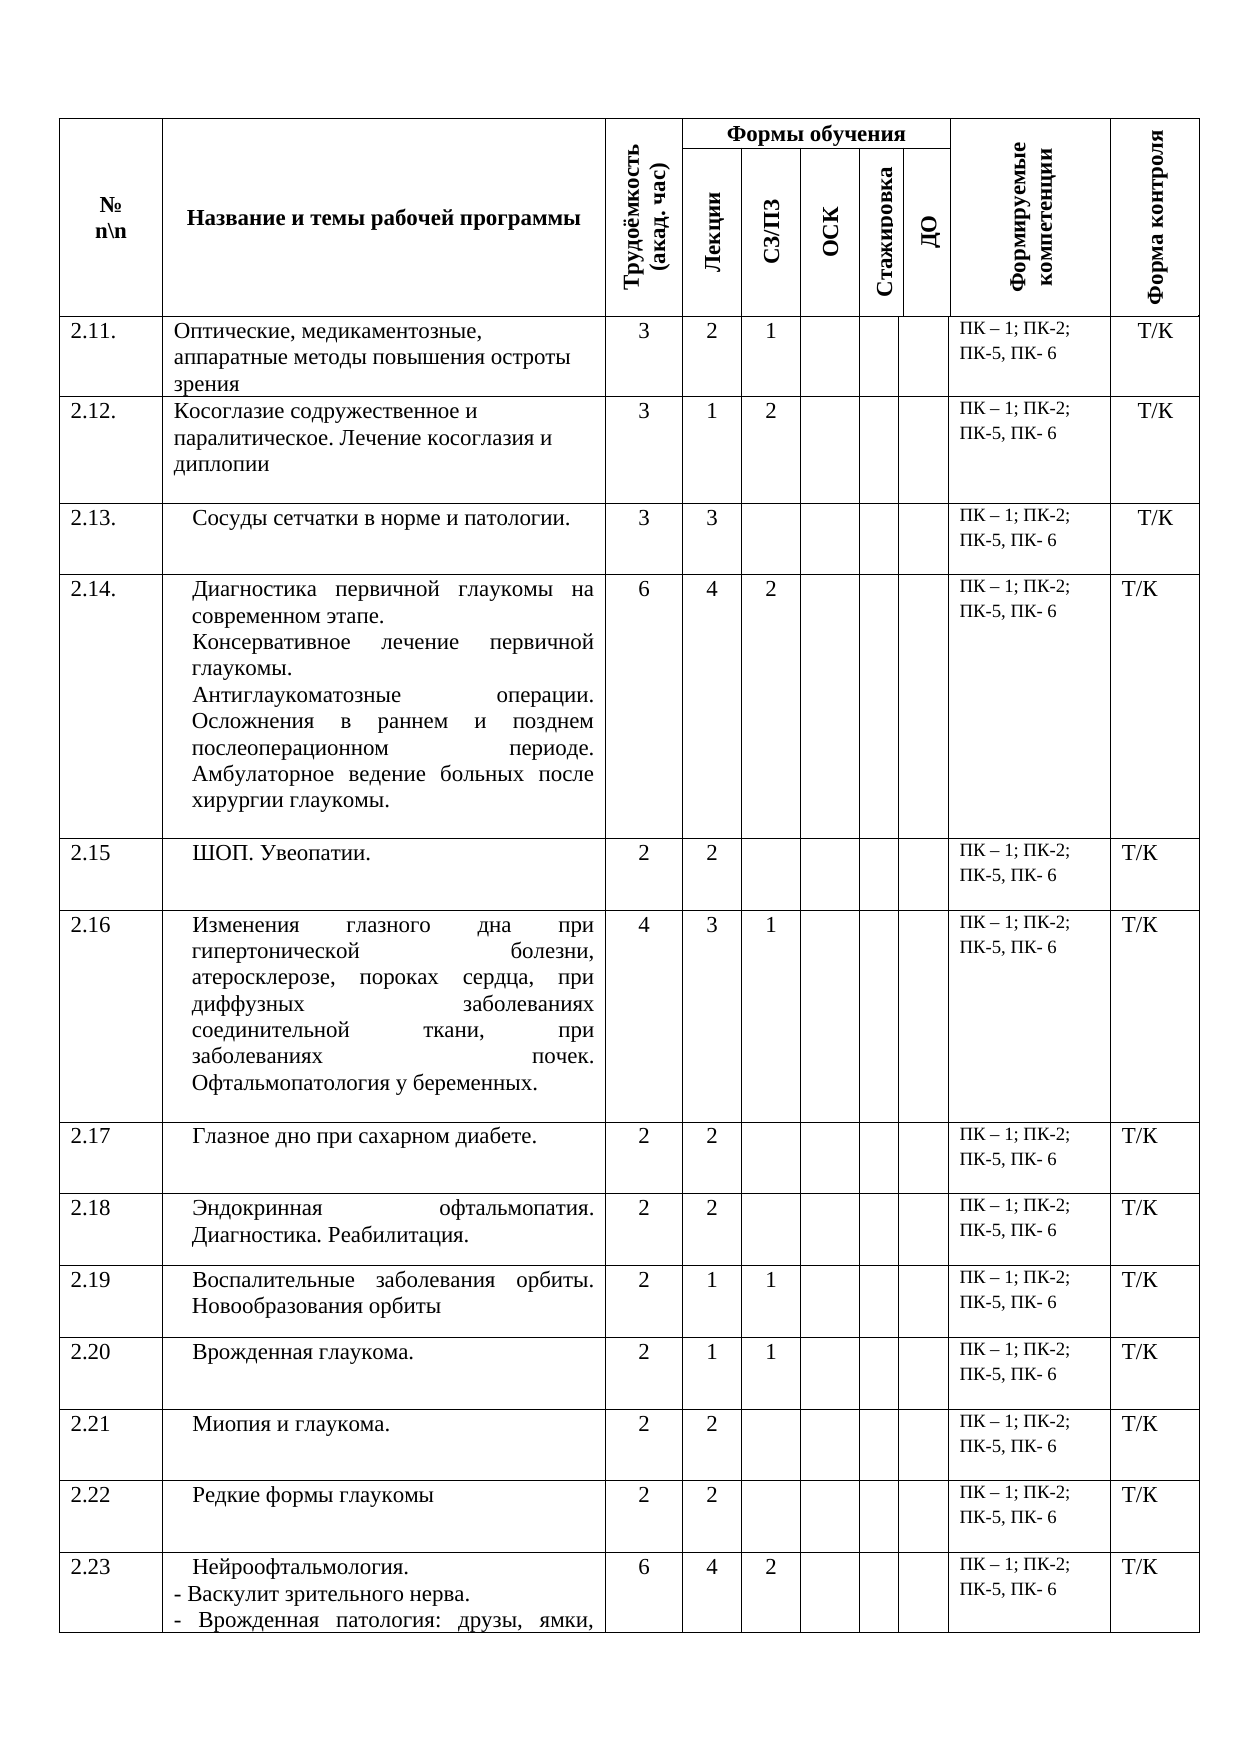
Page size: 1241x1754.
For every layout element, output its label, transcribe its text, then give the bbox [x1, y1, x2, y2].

table_cell ДО [904, 149, 950, 316]
table_cell Диагностика первичной глаукомы на современном этапе. Консервативное лечение первичной глаукомы. Антиглаукоматозные операции. Осложнения в раннем и позднем послеоперационном периоде. Амбулаторное ведение больных после хирургии глаукомы. [163, 575, 605, 838]
table_cell 2 [683, 317, 741, 396]
table_cell 2.15 [60, 839, 162, 910]
table_cell СЗ/ПЗ [742, 149, 800, 316]
table_cell Т/К [1111, 397, 1199, 503]
table_cell [860, 1410, 898, 1480]
table_cell [801, 911, 859, 1122]
table_cell ПК – 1; ПК-2; ПК-5, ПК- 6 [949, 397, 1110, 503]
table_cell 3 [606, 504, 682, 574]
table_cell ПК – 1; ПК-2; ПК-5, ПК- 6 [949, 1338, 1110, 1409]
table_cell Т/К [1111, 911, 1199, 1122]
table_cell 3 [683, 504, 741, 574]
table_cell Т/К [1111, 317, 1199, 396]
table_cell 2 [606, 1123, 682, 1193]
table_cell ПК – 1; ПК-2; ПК-5, ПК- 6 [949, 1410, 1110, 1480]
table_cell 3 [683, 911, 741, 1122]
table_cell Т/К [1111, 839, 1199, 910]
table_cell ПК – 1; ПК-2; ПК-5, ПК- 6 [949, 1194, 1110, 1265]
table_cell [801, 1410, 859, 1480]
table_cell 2 [606, 1194, 682, 1265]
table_cell [899, 1338, 948, 1409]
table_cell [860, 575, 898, 838]
table_cell ПК – 1; ПК-2; ПК-5, ПК- 6 [949, 1123, 1110, 1193]
table_cell 1 [683, 397, 741, 503]
table_cell 2.12. [60, 397, 162, 503]
table_cell [801, 1553, 859, 1632]
table_cell Врожденная глаукома. [163, 1338, 605, 1409]
table_cell 2.19 [60, 1266, 162, 1337]
table_cell 2 [606, 1266, 682, 1337]
table_cell Т/К [1111, 1481, 1199, 1552]
table_cell ПК – 1; ПК-2; ПК-5, ПК- 6 [949, 911, 1110, 1122]
table_cell [801, 839, 859, 910]
table_cell [899, 575, 948, 838]
table_cell 2 [683, 1410, 741, 1480]
table_cell [742, 839, 800, 910]
table_cell Т/К [1111, 575, 1199, 838]
table_cell [899, 1194, 948, 1265]
table_cell ПК – 1; ПК-2; ПК-5, ПК- 6 [949, 839, 1110, 910]
table_header Формы обучения [683, 119, 950, 148]
table_cell 4 [606, 911, 682, 1122]
table_cell 2 [742, 397, 800, 503]
table_cell 3 [606, 317, 682, 396]
table_cell Т/К [1111, 1123, 1199, 1193]
table_cell Лекции [683, 149, 741, 316]
table_cell ПК – 1; ПК-2; ПК-5, ПК- 6 [949, 504, 1110, 574]
table_cell [801, 1194, 859, 1265]
table_cell [801, 397, 859, 503]
table_cell 1 [742, 911, 800, 1122]
table_cell Изменения глазного дна при гипертонической болезни, атеросклерозе, пороках сердца, при диффузных заболеваниях соединительной ткани, при заболеваниях почек. Офтальмопатология у беременных. [163, 911, 605, 1122]
table_cell Косоглазие содружественное и паралитическое. Лечение косоглазия и диплопии [163, 397, 605, 503]
table_cell 2.22 [60, 1481, 162, 1552]
table_cell [860, 397, 898, 503]
table_cell 2 [683, 839, 741, 910]
table_cell 2.11. [60, 317, 162, 396]
table_cell 2.20 [60, 1338, 162, 1409]
table_cell 2 [606, 1410, 682, 1480]
table_cell [860, 839, 898, 910]
table_cell [860, 1338, 898, 1409]
table_cell 2.13. [60, 504, 162, 574]
table_cell Сосуды сетчатки в норме и патологии. [163, 504, 605, 574]
table_header Форма контроля [1111, 119, 1199, 316]
table_cell [899, 504, 948, 574]
table_cell 2 [683, 1481, 741, 1552]
table_cell 6 [606, 1553, 682, 1632]
table_cell [860, 1123, 898, 1193]
table_cell [899, 839, 948, 910]
table_cell 2 [606, 1481, 682, 1552]
table_header Трудоёмкость (акад. час) [606, 119, 682, 316]
table_cell 1 [683, 1338, 741, 1409]
table_cell [801, 504, 859, 574]
table_cell [860, 504, 898, 574]
table_cell [801, 1481, 859, 1552]
table_cell [742, 1123, 800, 1193]
table_cell 4 [683, 1553, 741, 1632]
table_cell [899, 1123, 948, 1193]
table_cell [860, 911, 898, 1122]
table_header Формируемые компетенции [951, 119, 1110, 316]
table_cell [860, 1194, 898, 1265]
table_cell [742, 504, 800, 574]
table_cell Оптические, медикаментозные, аппаратные методы повышения остроты зрения [163, 317, 605, 396]
table_cell [899, 911, 948, 1122]
table_cell Т/К [1111, 1410, 1199, 1480]
table_cell 2 [606, 839, 682, 910]
table_header Название и темы рабочей программы [163, 119, 605, 316]
table_cell 3 [606, 397, 682, 503]
table_cell [860, 317, 898, 396]
table_cell Воспалительные заболевания орбиты. Новообразования орбиты [163, 1266, 605, 1337]
table_cell 1 [742, 1338, 800, 1409]
table_cell ШОП. Увеопатии. [163, 839, 605, 910]
table_cell ПК – 1; ПК-2; ПК-5, ПК- 6 [949, 1553, 1110, 1632]
table_cell 2.23 [60, 1553, 162, 1632]
table_header № n\n [60, 119, 162, 316]
table_cell [899, 317, 948, 396]
table_cell 1 [742, 317, 800, 396]
table_cell [742, 1194, 800, 1265]
table_cell 1 [742, 1266, 800, 1337]
table_cell Миопия и глаукома. [163, 1410, 605, 1480]
table_cell 2 [683, 1123, 741, 1193]
table_cell Эндокринная офтальмопатия. Диагностика. Реабилитация. [163, 1194, 605, 1265]
table_cell 2 [742, 1553, 800, 1632]
table_cell [899, 1410, 948, 1480]
table_cell 4 [683, 575, 741, 838]
table_cell Т/К [1111, 1553, 1199, 1632]
table_cell Т/К [1111, 1338, 1199, 1409]
table_cell ПК – 1; ПК-2; ПК-5, ПК- 6 [949, 1481, 1110, 1552]
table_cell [163, 1553, 605, 1632]
table_cell 6 [606, 575, 682, 838]
table_cell [860, 1553, 898, 1632]
table_cell [899, 1553, 948, 1632]
table_cell [801, 1123, 859, 1193]
table_cell 1 [683, 1266, 741, 1337]
table_cell Глазное дно при сахарном диабете. [163, 1123, 605, 1193]
table_cell [801, 317, 859, 396]
table_cell 2.18 [60, 1194, 162, 1265]
table_cell 2.17 [60, 1123, 162, 1193]
table_cell ПК – 1; ПК-2; ПК-5, ПК- 6 [949, 1266, 1110, 1337]
table_cell [801, 1338, 859, 1409]
table_cell ОСК [801, 149, 859, 316]
table_cell [742, 1410, 800, 1480]
table_cell [899, 397, 948, 503]
table_cell Т/К [1111, 1266, 1199, 1337]
table_cell [801, 575, 859, 838]
table_cell ПК – 1; ПК-2; ПК-5, ПК- 6 [949, 317, 1110, 396]
table_cell Редкие формы глаукомы [163, 1481, 605, 1552]
table_cell Т/К [1111, 1194, 1199, 1265]
table_cell [801, 1266, 859, 1337]
table_cell 2 [683, 1194, 741, 1265]
table_cell Стажировка [860, 149, 903, 316]
table_cell Т/К [1111, 504, 1199, 574]
table_cell ПК – 1; ПК-2; ПК-5, ПК- 6 [949, 575, 1110, 838]
table_cell 2.16 [60, 911, 162, 1122]
table_cell [860, 1481, 898, 1552]
table_cell 2.21 [60, 1410, 162, 1480]
table_cell [742, 1481, 800, 1552]
table_cell [860, 1266, 898, 1337]
table_cell [899, 1481, 948, 1552]
table_cell 2.14. [60, 575, 162, 838]
table_cell [899, 1266, 948, 1337]
table_cell 2 [742, 575, 800, 838]
table_cell 2 [606, 1338, 682, 1409]
